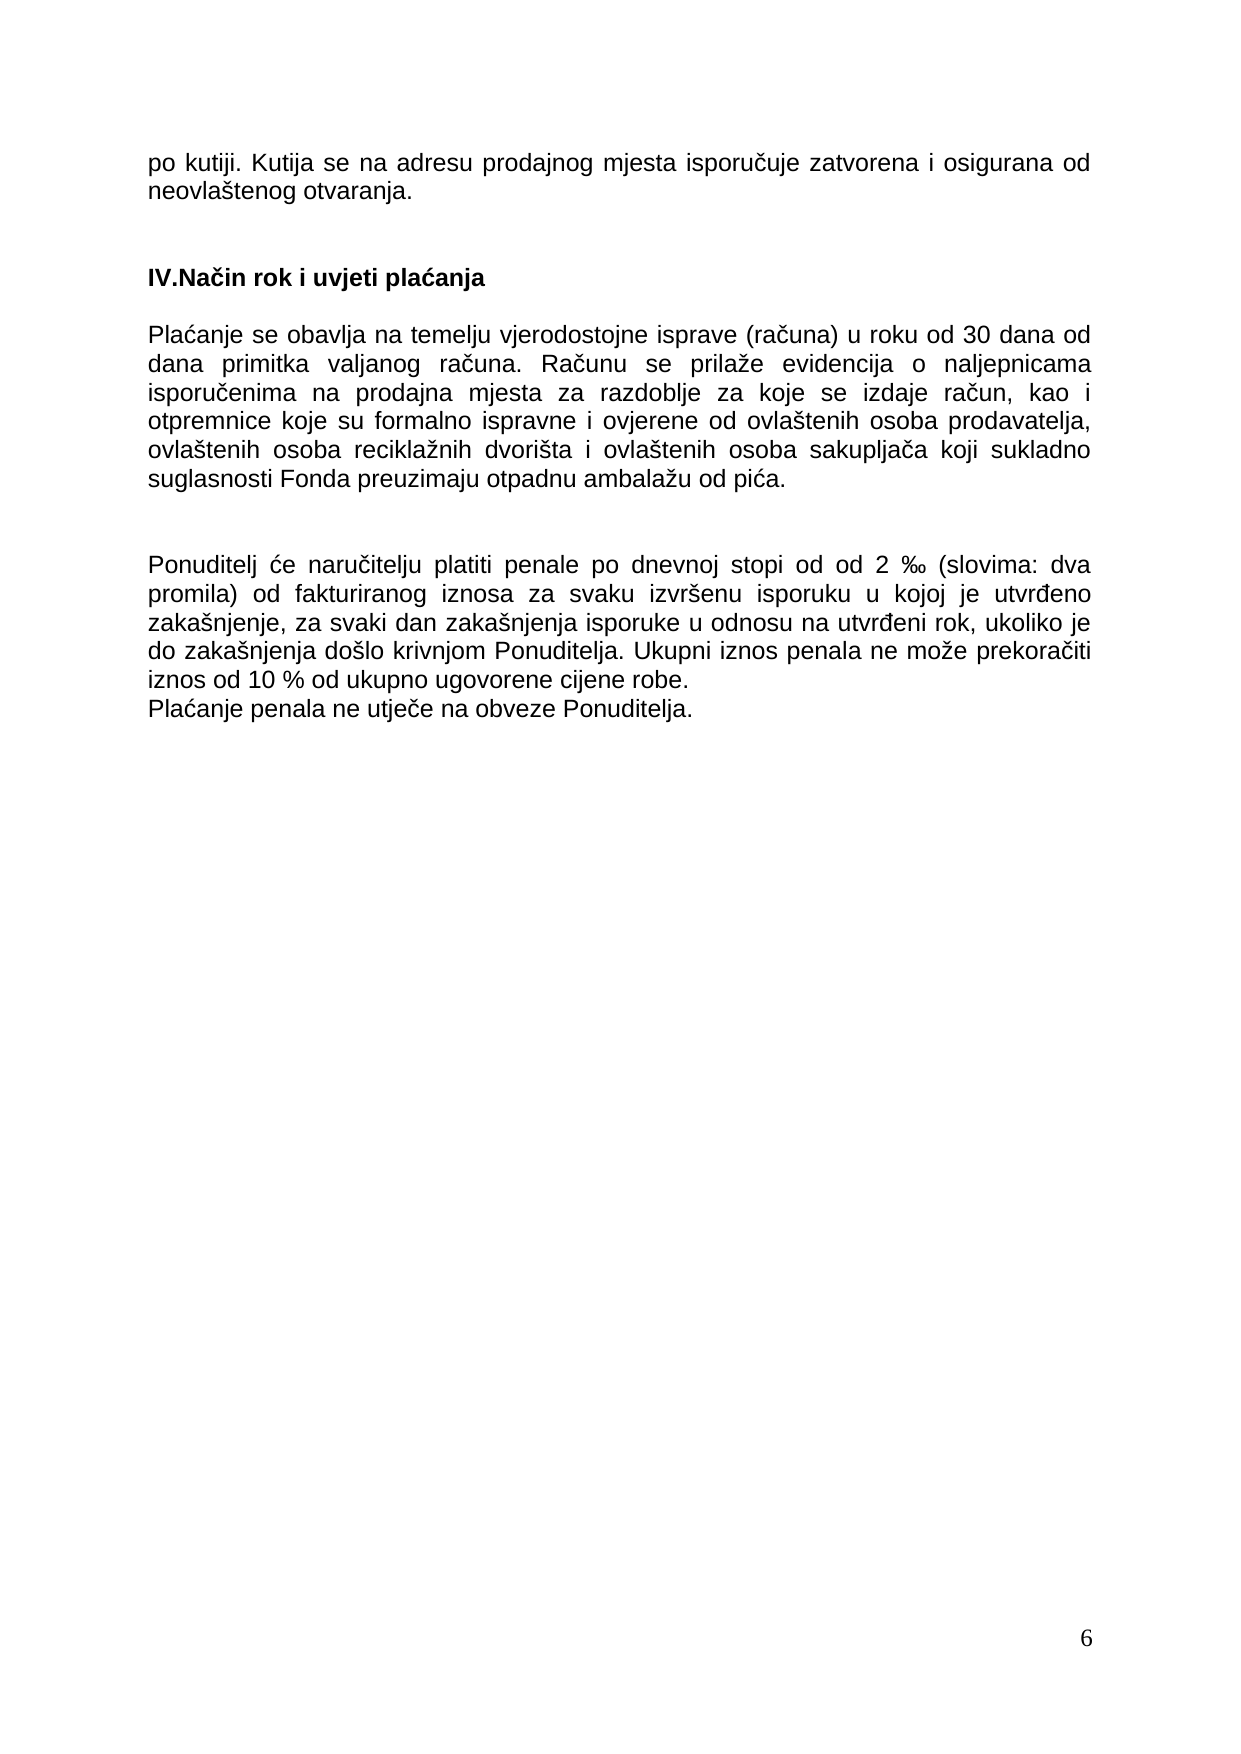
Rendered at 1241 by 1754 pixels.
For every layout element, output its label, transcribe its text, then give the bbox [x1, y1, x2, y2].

text Ponuditelj će naručitelju platiti penale po dnevnoj stopi od od 2 ‰ (slovima: dva promila) od fakturiranog iznosa za svaku izvršenu isporuku u kojoj je utvrđeno zakašnjenje, za svaki dan zakašnjenja isporuke u odnosu na utvrđeni rok, ukoliko je do zakašnjenja došlo krivnjom Ponuditelja. Ukupni iznos penala ne može prekoračiti iznos od 10 % od ukupno ugovorene cijene robe. [148, 550, 1093, 694]
text Plaćanje se obavlja na temelju vjerodostojne isprave (računa) u roku od 30 dana od dana primitka valjanog računa. Računu se prilaže evidencija o naljepnicama isporučenima na prodajna mjesta za razdoblje za koje se izdaje račun, kao i otpremnice koje su formalno ispravne i ovjerene od ovlaštenih osoba prodavatelja, ovlaštenih osoba reciklažnih dvorišta i ovlaštenih osoba sakupljača koji sukladno suglasnosti Fonda preuzimaju otpadnu ambalažu od pića. [148, 320, 1093, 493]
text IV.Način rok i uvjeti plaćanja [148, 263, 1093, 291]
text Plaćanje penala ne utječe na obveze Ponuditelja. [148, 694, 1093, 723]
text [148, 148, 1093, 205]
